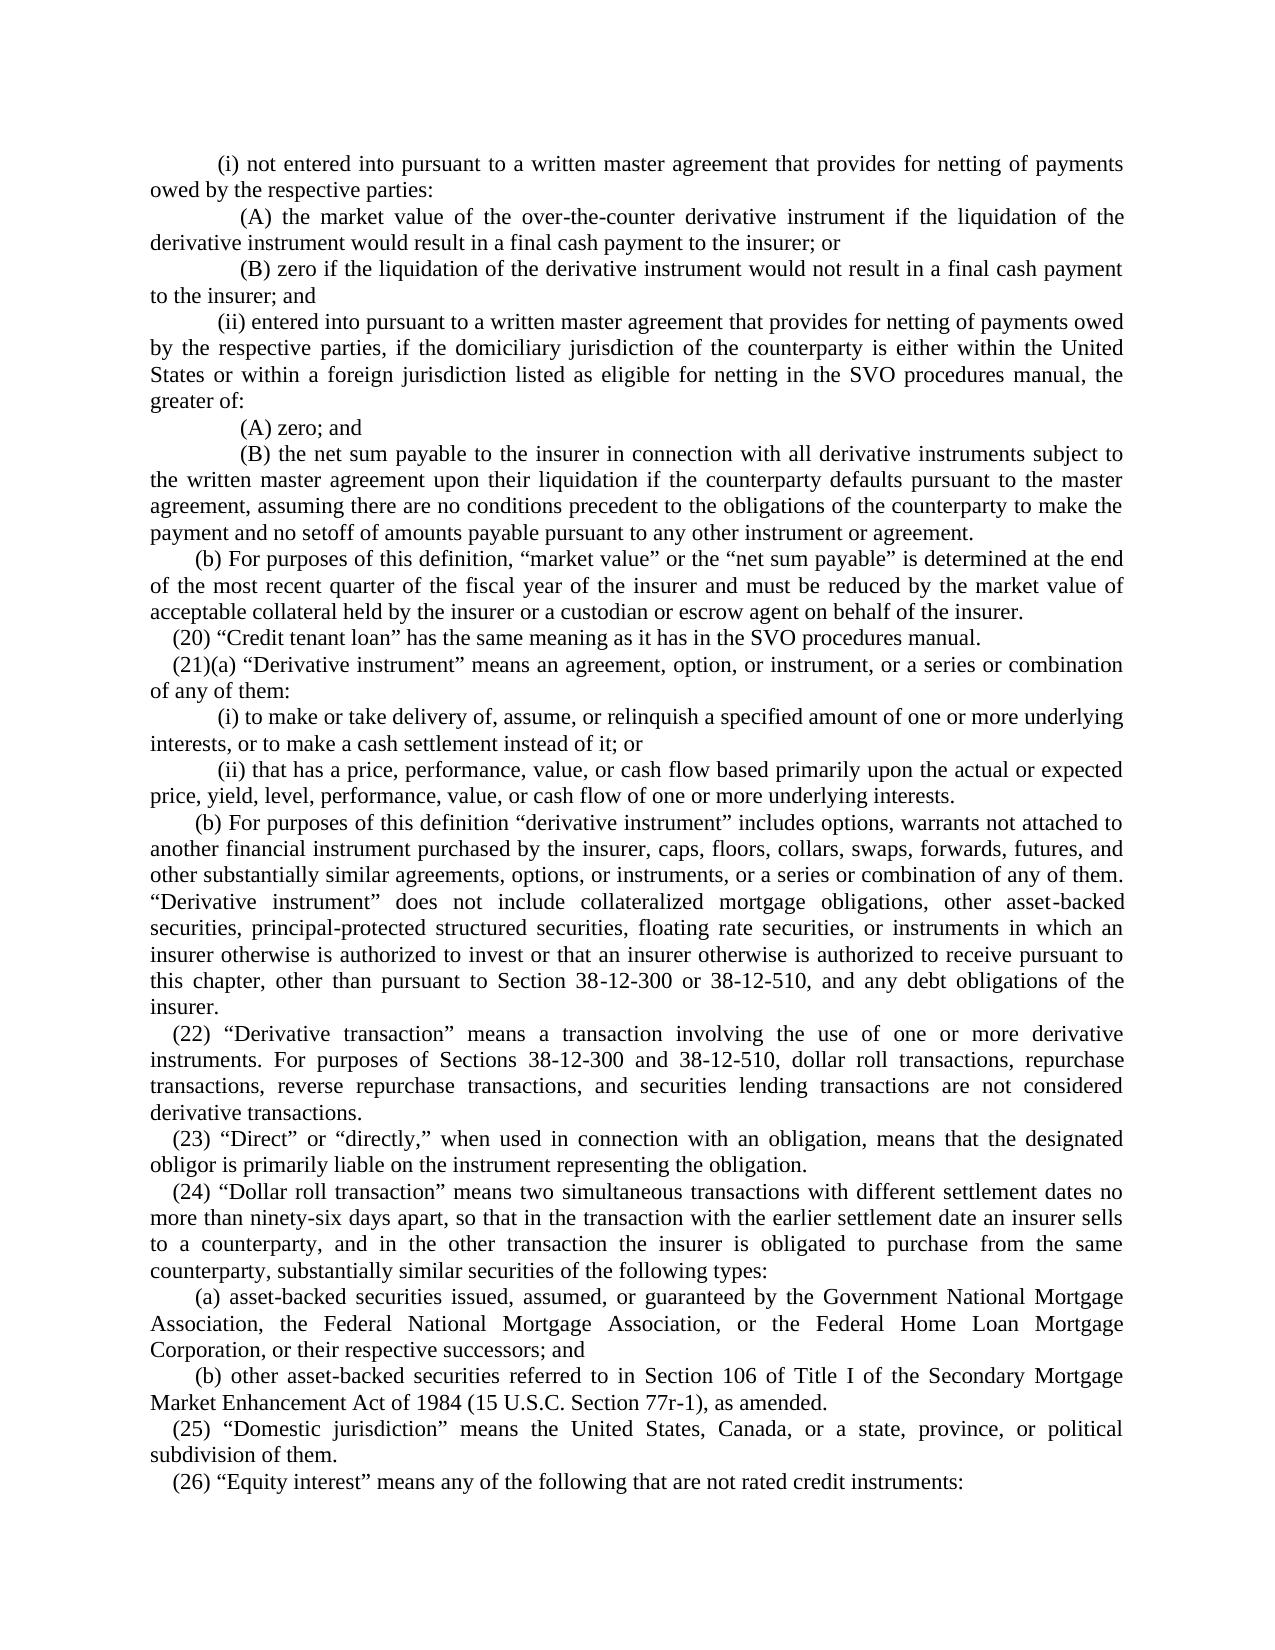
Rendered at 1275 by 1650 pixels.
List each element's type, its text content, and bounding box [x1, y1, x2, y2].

text (A) zero; and [150, 413, 1125, 440]
text (26) “Equity interest” means any of the following that are not rated credit instruments: [150, 1468, 1125, 1494]
text (22) “Derivative transaction” means a transaction involving the use of one or more derivative instruments. For purposes of Sections 38-12-300 and 38-12-510, dollar roll transactions, repurchase transactions, reverse repurchase transactions, and securities lending transactions are not considered derivative transactions. [150, 1020, 1125, 1125]
text (21)(a) “Derivative instrument” means an agreement, option, or instrument, or a series or combination of any of them: [150, 651, 1125, 703]
text (b) other asset-backed securities referred to in Section 106 of Title I of the Secondary Mortgage Market Enhancement Act of 1984 (15 U.S.C. Section 77r-1), as amended. [150, 1362, 1125, 1415]
text (A) the market value of the over-the-counter derivative instrument if the liquidation of the derivative instrument would result in a final cash payment to the insurer; or [150, 203, 1125, 255]
text (i) not entered into pursuant to a written master agreement that provides for netting of payments owed by the respective parties: [150, 150, 1125, 203]
text (25) “Domestic jurisdiction” means the United States, Canada, or a state, province, or political subdivision of them. [150, 1415, 1125, 1468]
text (i) to make or take delivery of, assume, or relinquish a specified amount of one or more underlying interests, or to make a cash settlement instead of it; or [150, 703, 1125, 756]
text (a) asset-backed securities issued, assumed, or guaranteed by the Government National Mortgage Association, the Federal National Mortgage Association, or the Federal Home Loan Mortgage Corporation, or their respective successors; and [150, 1283, 1125, 1362]
text (B) zero if the liquidation of the derivative instrument would not result in a final cash payment to the insurer; and [150, 255, 1125, 308]
text (b) For purposes of this definition, “market value” or the “net sum payable” is determined at the end of the most recent quarter of the fiscal year of the insurer and must be reduced by the market value of acceptable collateral held by the insurer or a custodian or escrow agent on behalf of the insurer. [150, 545, 1125, 624]
text (23) “Direct” or “directly,” when used in connection with an obligation, means that the designated obligor is primarily liable on the instrument representing the obligation. [150, 1125, 1125, 1178]
text (ii) entered into pursuant to a written master agreement that provides for netting of payments owed by the respective parties, if the domiciliary jurisdiction of the counterparty is either within the United States or within a foreign jurisdiction listed as eligible for netting in the SVO procedures manual, the greater of: [150, 308, 1125, 413]
text (B) the net sum payable to the insurer in connection with all derivative instruments subject to the written master agreement upon their liquidation if the counterparty defaults pursuant to the master agreement, assuming there are no conditions precedent to the obligations of the counterparty to make the payment and no setoff of amounts payable pursuant to any other instrument or agreement. [150, 440, 1125, 545]
text (20) “Credit tenant loan” has the same meaning as it has in the SVO procedures manual. [150, 624, 1125, 651]
text (24) “Dollar roll transaction” means two simultaneous transactions with different settlement dates no more than ninety-six days apart, so that in the transaction with the earlier settlement date an insurer sells to a counterparty, and in the other transaction the insurer is obligated to purchase from the same counterparty, substantially similar securities of the following types: [150, 1178, 1125, 1283]
text (b) For purposes of this definition “derivative instrument” includes options, warrants not attached to another financial instrument purchased by the insurer, caps, floors, collars, swaps, forwards, futures, and other substantially similar agreements, options, or instruments, or a series or combination of any of them. “Derivative instrument” does not include collateralized mortgage obligations, other asset-backed securities, principal-protected structured securities, floating rate securities, or instruments in which an insurer otherwise is authorized to invest or that an insurer otherwise is authorized to receive pursuant to this chapter, other than pursuant to Section 38-12-300 or 38-12-510, and any debt obligations of the insurer. [150, 809, 1125, 1020]
text (ii) that has a price, performance, value, or cash flow based primarily upon the actual or expected price, yield, level, performance, value, or cash flow of one or more underlying interests. [150, 756, 1125, 809]
